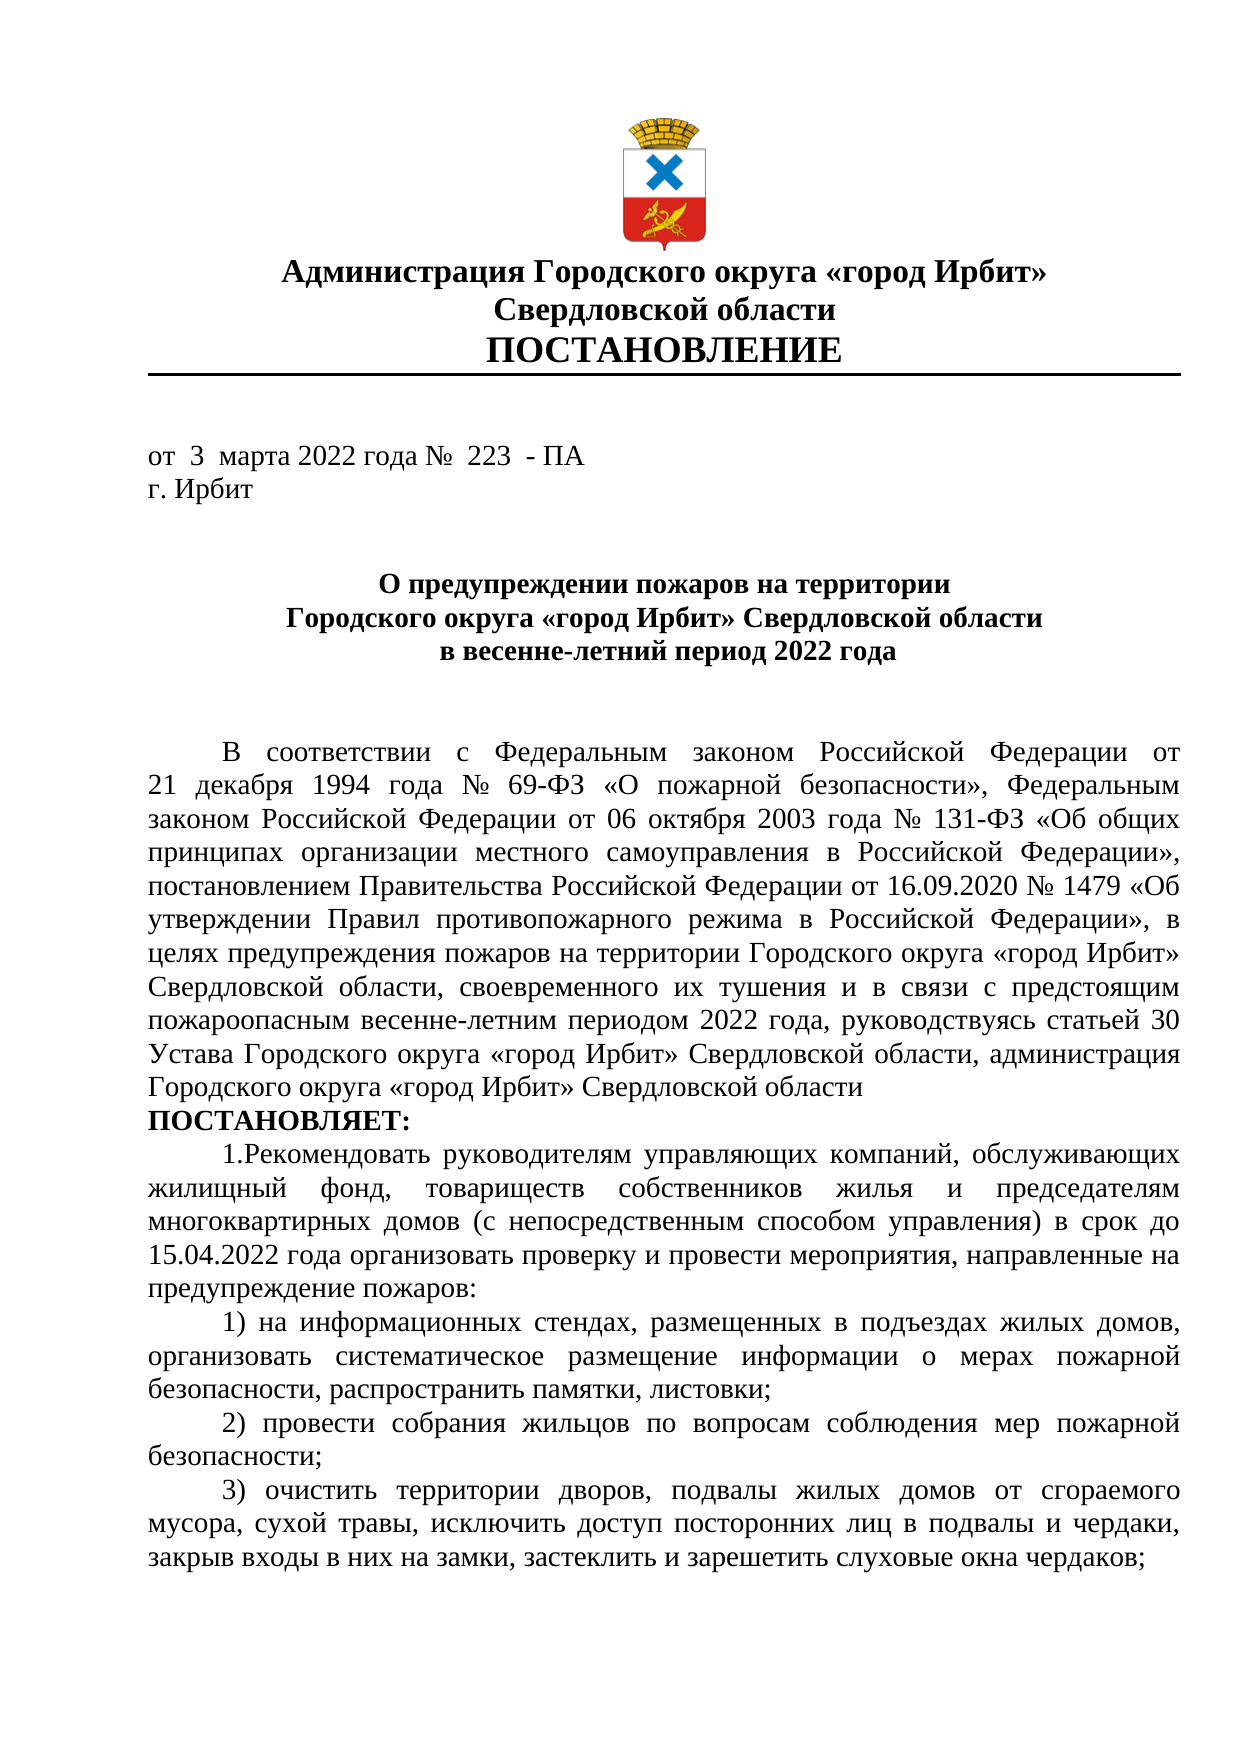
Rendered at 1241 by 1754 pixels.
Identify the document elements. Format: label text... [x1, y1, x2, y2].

text Администрация Городского округа «город Ирбит» [148, 251, 1181, 289]
picture [623, 118, 706, 251]
text г. Ирбит [148, 471, 1181, 505]
text Городского округа «город Ирбит» Свердловской области [148, 600, 1181, 633]
text 1.Рекомендовать руководителям управляющих компаний, обслуживающих жилищный фонд, товариществ собственников жилья и председателям многоквартирных домов (с непосредственным способом управления) в срок до 15.04.2022 года организовать проверку и провести мероприятия, направленные на предупреждение пожаров: [148, 1136, 1181, 1304]
text В соответствии с Федеральным законом Российской Федерации от 21 декабря 1994 года № 69-ФЗ «О пожарной безопасности», Федеральным законом Российской Федерации от 06 октября 2003 года № 131-ФЗ «Об общих принципах организации местного самоуправления в Российской Федерации», постановлением Правительства Российской Федерации от 16.09.2020 № 1479 «Об утверждении Правил противопожарного режима в Российской Федерации», в целях предупреждения пожаров на территории Городского округа «город Ирбит» Свердловской области, своевременного их тушения и в связи с предстоящим пожароопасным весенне-летним периодом 2022 года, руководствуясь статьей 30 Устава Городского округа «город Ирбит» Свердловской области, администрация Городского округа «город Ирбит» Свердловской области [148, 734, 1181, 1103]
text в весенне-летний период 2022 года [148, 633, 1181, 667]
text 3) очистить территории дворов, подвалы жилых домов от сгораемого мусора, сухой травы, исключить доступ посторонних лиц в подвалы и чердаки, закрыв входы в них на замки, застеклить и зарешетить слуховые окна чердаков; [148, 1472, 1181, 1572]
text от 3 марта 2022 года № 223 - ПА [148, 438, 1181, 471]
text О предупреждении пожаров на территории [148, 566, 1181, 600]
text ПОСТАНОВЛЕНИЕ [148, 328, 1181, 373]
text Свердловской области [148, 289, 1181, 328]
text ПОСТАНОВЛЯЕТ: [148, 1103, 1176, 1136]
text 2) провести собрания жильцов по вопросам соблюдения мер пожарной безопасности; [148, 1405, 1181, 1472]
text 1) на информационных стендах, размещенных в подъездах жилых домов, организовать систематическое размещение информации о мерах пожарной безопасности, распространить памятки, листовки; [148, 1304, 1181, 1405]
